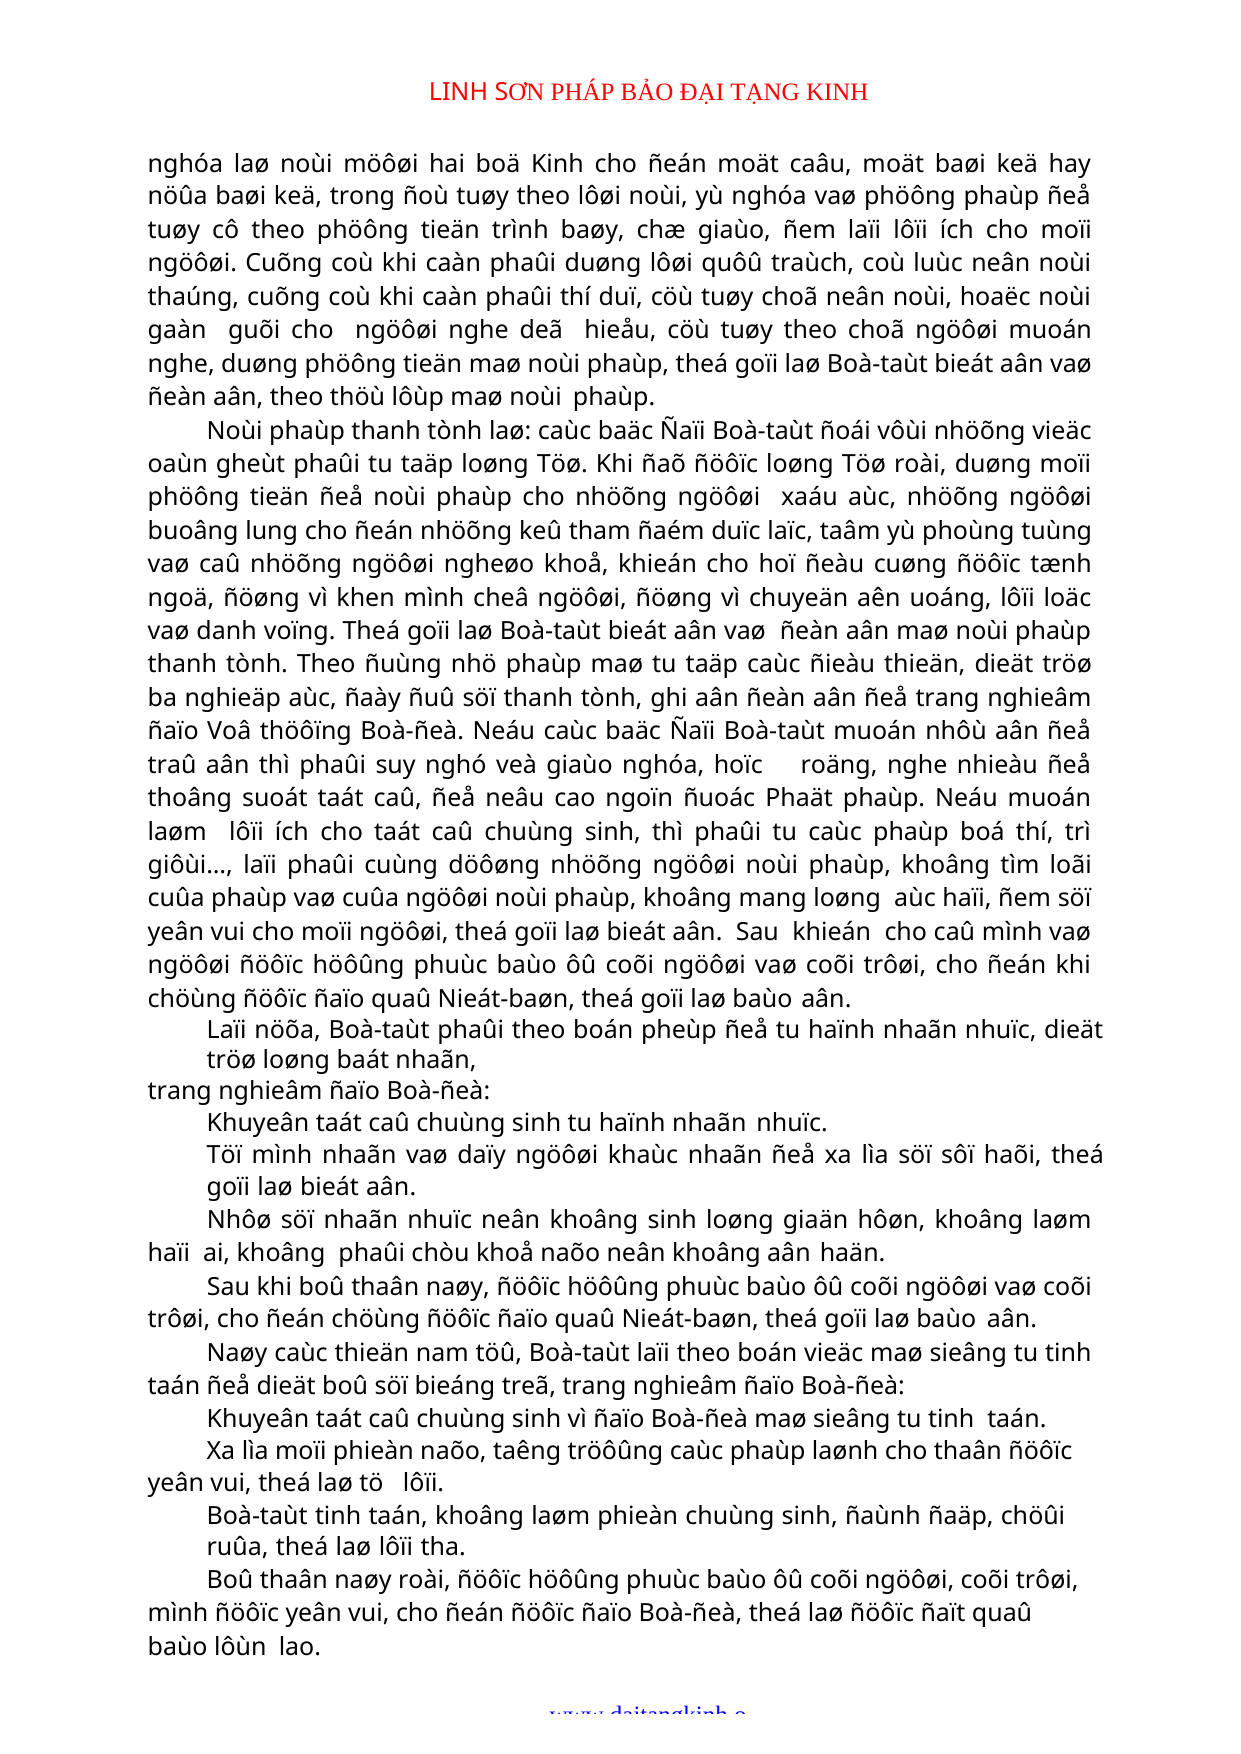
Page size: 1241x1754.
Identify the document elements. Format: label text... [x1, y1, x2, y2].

text Laïi nöõa, Boà-taùt phaûi theo boán pheùp ñeå tu haïnh nhaãn nhuïc, dieät tröø loøng baát nhaãn, [206, 1014, 1105, 1074]
list Boà-taùt tinh taán, khoâng laøm phieàn chuùng sinh, ñaùnh ñaäp, chöûi ruûa, theá laø lôïi tha. [177, 1499, 1105, 1562]
text trang nghieâm ñaïo Boà-ñeà: [147, 1074, 1105, 1106]
list Nhôø söï nhaãn nhuïc neân khoâng sinh loøng giaän hôøn, khoâng laøm haïi ai, khoâng phaûi chòu khoå naõo neân khoâng aân haän. [147, 1202, 1093, 1268]
list Boû thaân naøy roài, ñöôïc höôûng phuùc baùo ôû coõi ngöôøi, coõi trôøi, mình ñöôïc yeân vui, cho ñeán ñöôïc ñaïo Boà-ñeà, theá laø ñöôïc ñaït quaû baùo lôùn lao. [147, 1562, 1092, 1662]
list Sau khi boû thaân naøy, ñöôïc höôûng phuùc baùo ôû coõi ngöôøi vaø coõi trôøi, cho ñeán chöùng ñöôïc ñaïo quaû Nieát-baøn, theá goïi laø baùo aân. [147, 1268, 1093, 1335]
list Khuyeân taát caû chuùng sinh tu haïnh nhaãn nhuïc. [177, 1106, 1105, 1138]
list Töï mình nhaãn vaø daïy ngöôøi khaùc nhaãn ñeå xa lìa söï sôï haõi, theá goïi laø bieát aân. [177, 1138, 1105, 1202]
text nghóa laø noùi möôøi hai boä Kinh cho ñeán moät caâu, moät baøi keä hay nöûa baøi keä, trong ñoù tuøy theo lôøi noùi, yù nghóa vaø phöông phaùp ñeå tuøy cô theo phöông tieän trình baøy, chæ giaùo, ñem laïi lôïi ích cho moïi ngöôøi. Cuõng coù khi caàn phaûi duøng lôøi quôû traùch, coù luùc neân noùi thaúng, cuõng coù khi caàn phaûi thí duï, cöù tuøy choã neân noùi, hoaëc noùi gaàn guõi cho ngöôøi nghe deã hieåu, cöù tuøy theo choã ngöôøi muoán nghe, duøng phöông tieän maø noùi phaùp, theá goïi laø Boà-taùt bieát aân vaø ñeàn aân, theo thöù lôùp maø noùi phaùp. [147, 145, 1093, 413]
list Xa lìa moïi phieàn naõo, taêng tröôûng caùc phaùp laønh cho thaân ñöôïc yeân vui, theá laø tö lôïi. [147, 1433, 1093, 1499]
text Noùi phaùp thanh tònh laø: caùc baäc Ñaïi Boà-taùt ñoái vôùi nhöõng vieäc oaùn gheùt phaûi tu taäp loøng Töø. Khi ñaõ ñöôïc loøng Töø roài, duøng moïi phöông tieän ñeå noùi phaùp cho nhöõng ngöôøi xaáu aùc, nhöõng ngöôøi buoâng lung cho ñeán nhöõng keû tham ñaém duïc laïc, taâm yù phoùng tuùng vaø caû nhöõng ngöôøi ngheøo khoå, khieán cho hoï ñeàu cuøng ñöôïc tænh ngoä, ñöøng vì khen mình cheâ ngöôøi, ñöøng vì chuyeän aên uoáng, lôïi loäc vaø danh voïng. Theá goïi laø Boà-taùt bieát aân vaø ñeàn aân maø noùi phaùp thanh tònh. Theo ñuùng nhö phaùp maø tu taäp caùc ñieàu thieän, dieät tröø ba nghieäp aùc, ñaày ñuû söï thanh tònh, ghi aân ñeàn aân ñeå trang nghieâm ñaïo Voâ thöôïng Boà-ñeà. Neáu caùc baäc Ñaïi Boà-taùt muoán nhôù aân ñeå traû aân thì phaûi suy nghó veà giaùo nghóa, hoïc roäng, nghe nhieàu ñeå thoâng suoát taát caû, ñeå neâu cao ngoïn ñuoác Phaät phaùp. Neáu muoán laøm lôïi ích cho taát caû chuùng sinh, thì phaûi tu caùc phaùp boá thí, trì giôùi…, laïi phaûi cuùng döôøng nhöõng ngöôøi noùi phaùp, khoâng tìm loãi cuûa phaùp vaø cuûa ngöôøi noùi phaùp, khoâng mang loøng aùc haïi, ñem söï yeân vui cho moïi ngöôøi, theá goïi laø bieát aân. Sau khieán cho caû mình vaø ngöôøi ñöôïc höôûng phuùc baùo ôû coõi ngöôøi vaø coõi trôøi, cho ñeán khi chöùng ñöôïc ñaïo quaû Nieát-baøn, theá goïi laø baùo aân. [147, 413, 1093, 1014]
text Naøy caùc thieän nam töû, Boà-taùt laïi theo boán vieäc maø sieâng tu tinh taán ñeå dieät boû söï bieáng treã, trang nghieâm ñaïo Boà-ñeà: [147, 1335, 1093, 1402]
list Khuyeân taát caû chuùng sinh vì ñaïo Boà-ñeà maø sieâng tu tinh taán. [177, 1402, 1105, 1433]
